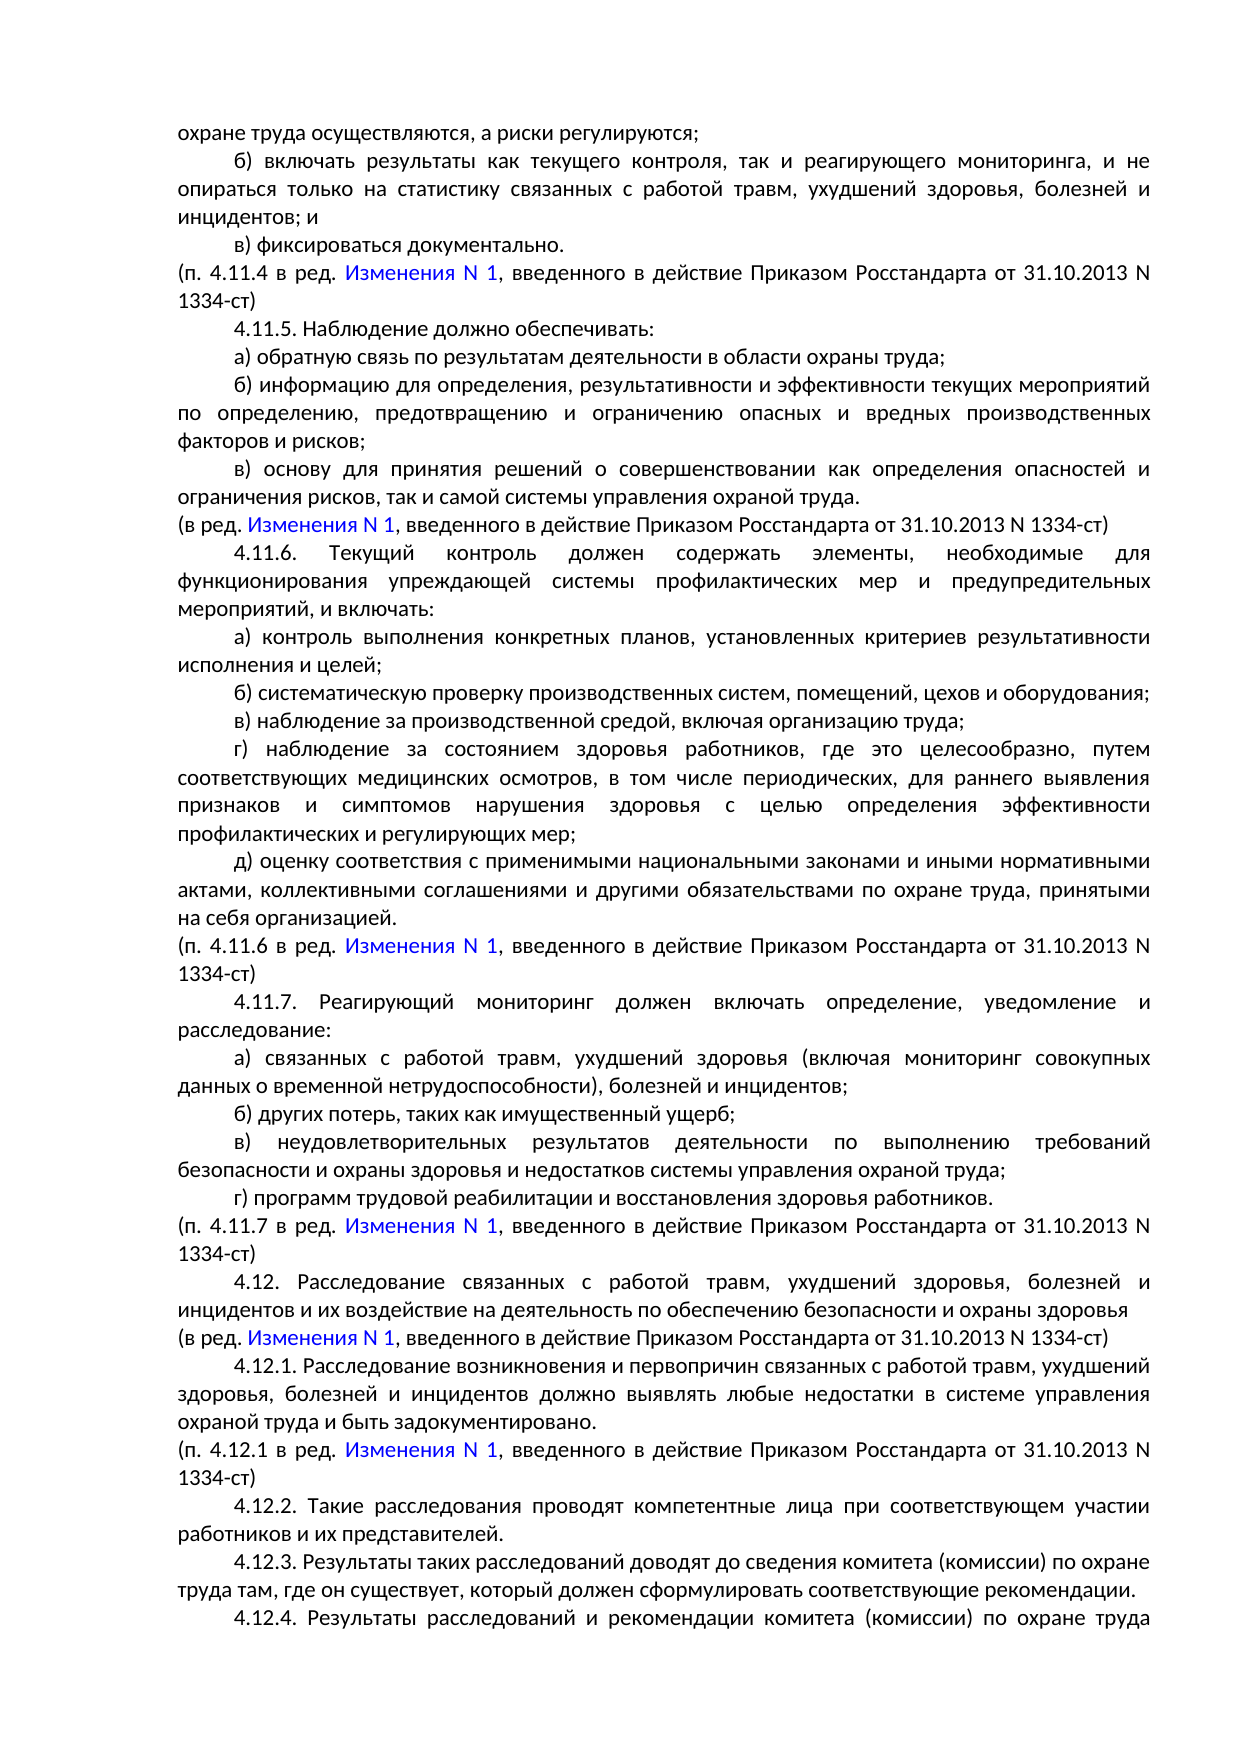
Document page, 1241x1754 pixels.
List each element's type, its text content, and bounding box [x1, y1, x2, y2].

text (п. 4.11.4 в ред. Изменения N 1, введенного в действие Приказом Росстандарта от 31.10.2013 N 1334-ст) [177, 258, 1152, 314]
text б) информацию для определения, результативности и эффективности текущих мероприятий по определению, предотвращению и ограничению опасных и вредных производственных факторов и рисков; [177, 370, 1152, 454]
text 4.12.2. Такие расследования проводят компетентные лица при соответствующем участии работников и их представителей. [177, 1491, 1152, 1547]
text 4.11.7. Реагирующий мониторинг должен включать определение, уведомление и расследование: [177, 987, 1152, 1043]
text (п. 4.11.7 в ред. Изменения N 1, введенного в действие Приказом Росстандарта от 31.10.2013 N 1334-ст) [177, 1211, 1152, 1267]
text в) фиксироваться документально. [177, 230, 1152, 258]
text (в ред. Изменения N 1, введенного в действие Приказом Росстандарта от 31.10.2013 N 1334-ст) [177, 510, 1152, 538]
text (п. 4.12.1 в ред. Изменения N 1, введенного в действие Приказом Росстандарта от 31.10.2013 N 1334-ст) [177, 1435, 1152, 1491]
text (в ред. Изменения N 1, введенного в действие Приказом Росстандарта от 31.10.2013 N 1334-ст) [177, 1323, 1152, 1351]
text а) обратную связь по результатам деятельности в области охраны труда; [177, 342, 1152, 370]
text в) неудовлетворительных результатов деятельности по выполнению требований безопасности и охраны здоровья и недостатков системы управления охраной труда; [177, 1127, 1152, 1183]
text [177, 118, 1152, 146]
text в) наблюдение за производственной средой, включая организацию труда; [177, 707, 1152, 734]
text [177, 1603, 1152, 1631]
text в) основу для принятия решений о совершенствовании как определения опасностей и ограничения рисков, так и самой системы управления охраной труда. [177, 454, 1152, 510]
text д) оценку соответствия с применимыми национальными законами и иными нормативными актами, коллективными соглашениями и другими обязательствами по охране труда, принятыми на себя организацией. [177, 847, 1152, 931]
text б) других потерь, таких как имущественный ущерб; [177, 1099, 1152, 1127]
text б) систематическую проверку производственных систем, помещений, цехов и оборудования; [177, 678, 1152, 707]
text (п. 4.11.6 в ред. Изменения N 1, введенного в действие Приказом Росстандарта от 31.10.2013 N 1334-ст) [177, 931, 1152, 987]
text г) наблюдение за состоянием здоровья работников, где это целесообразно, путем соответствующих медицинских осмотров, в том числе периодических, для раннего выявления признаков и симптомов нарушения здоровья с целью определения эффективности профилактических и регулирующих мер; [177, 734, 1152, 847]
text г) программ трудовой реабилитации и восстановления здоровья работников. [177, 1183, 1152, 1211]
text а) контроль выполнения конкретных планов, установленных критериев результативности исполнения и целей; [177, 622, 1152, 678]
text 4.11.5. Наблюдение должно обеспечивать: [177, 314, 1152, 342]
text 4.12.1. Расследование возникновения и первопричин связанных с работой травм, ухудшений здоровья, болезней и инцидентов должно выявлять любые недостатки в системе управления охраной труда и быть задокументировано. [177, 1351, 1152, 1435]
text а) связанных с работой травм, ухудшений здоровья (включая мониторинг совокупных данных о временной нетрудоспособности), болезней и инцидентов; [177, 1043, 1152, 1099]
text 4.12.3. Результаты таких расследований доводят до сведения комитета (комиссии) по охране труда там, где он существует, который должен сформулировать соответствующие рекомендации. [177, 1547, 1152, 1603]
text 4.11.6. Текущий контроль должен содержать элементы, необходимые для функционирования упреждающей системы профилактических мер и предупредительных мероприятий, и включать: [177, 538, 1152, 622]
text б) включать результаты как текущего контроля, так и реагирующего мониторинга, и не опираться только на статистику связанных с работой травм, ухудшений здоровья, болезней и инцидентов; и [177, 146, 1152, 230]
text 4.12. Расследование связанных с работой травм, ухудшений здоровья, болезней и инцидентов и их воздействие на деятельность по обеспечению безопасности и охраны здоровья [177, 1267, 1152, 1323]
